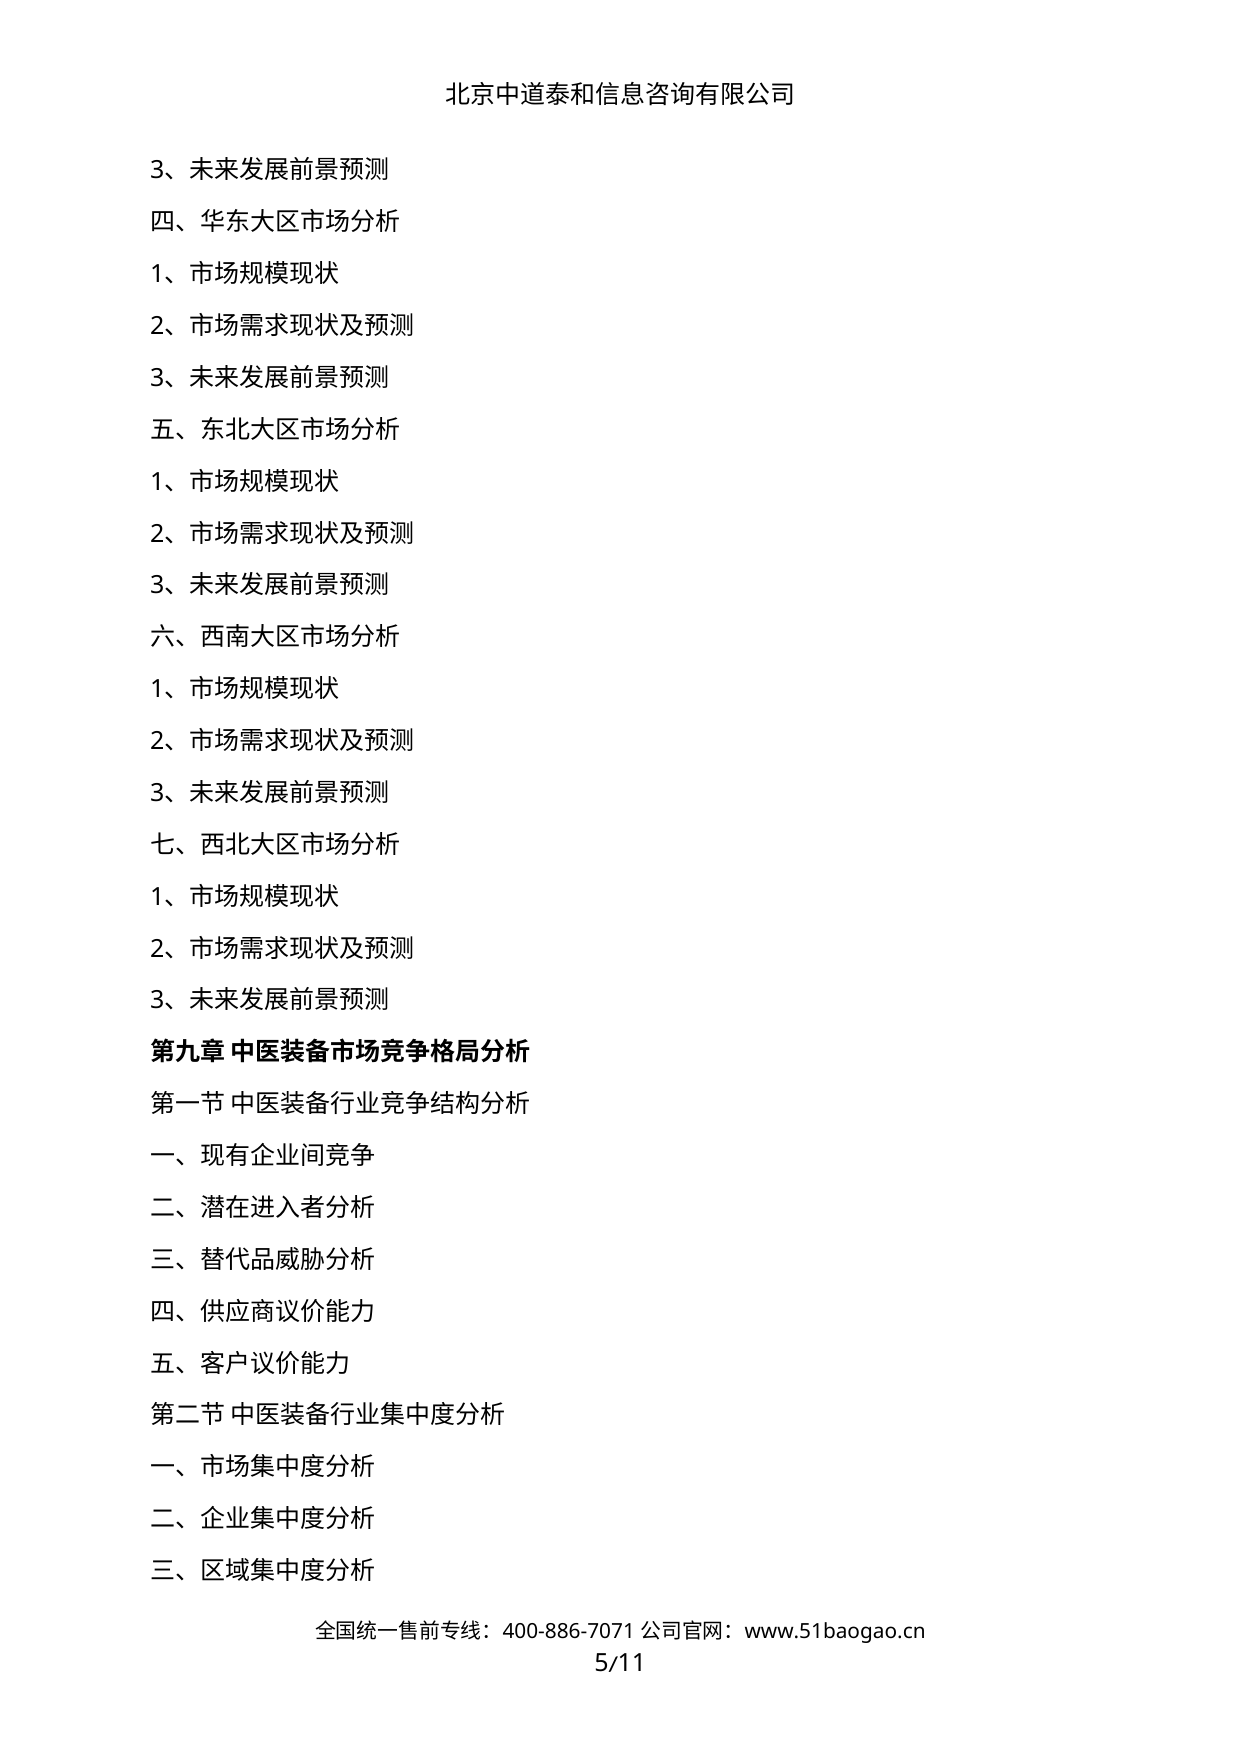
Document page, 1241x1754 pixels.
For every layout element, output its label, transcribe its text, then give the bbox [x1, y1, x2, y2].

text 3、未来发展前景预测 [150, 565, 1090, 601]
text 3、未来发展前景预测 [150, 980, 1090, 1016]
text 3、未来发展前景预测 [150, 772, 1090, 809]
text 1、市场规模现状 [150, 254, 1090, 290]
text 三、区域集中度分析 [150, 1551, 1090, 1587]
text 1、市场规模现状 [150, 461, 1090, 497]
text 四、供应商议价能力 [150, 1291, 1090, 1327]
text 第一节 中医装备行业竞争结构分析 [150, 1084, 1090, 1120]
text 一、市场集中度分析 [150, 1447, 1090, 1483]
text 第二节 中医装备行业集中度分析 [150, 1395, 1090, 1431]
text 五、客户议价能力 [150, 1343, 1090, 1379]
text 四、华东大区市场分析 [150, 202, 1090, 238]
text 2、市场需求现状及预测 [150, 306, 1090, 342]
text 2、市场需求现状及预测 [150, 513, 1090, 549]
text 第九章 中医装备市场竞争格局分析 [150, 1032, 1090, 1068]
text 七、西北大区市场分析 [150, 824, 1090, 861]
text 2、市场需求现状及预测 [150, 928, 1090, 964]
text 六、西南大区市场分析 [150, 617, 1090, 653]
text 五、东北大区市场分析 [150, 409, 1090, 446]
text 3、未来发展前景预测 [150, 150, 1090, 186]
text 1、市场规模现状 [150, 669, 1090, 705]
text 二、潜在进入者分析 [150, 1187, 1090, 1224]
text 二、企业集中度分析 [150, 1499, 1090, 1535]
text 1、市场规模现状 [150, 876, 1090, 912]
text 一、现有企业间竞争 [150, 1136, 1090, 1172]
text 三、替代品威胁分析 [150, 1239, 1090, 1276]
text 2、市场需求现状及预测 [150, 721, 1090, 757]
text 3、未来发展前景预测 [150, 357, 1090, 394]
